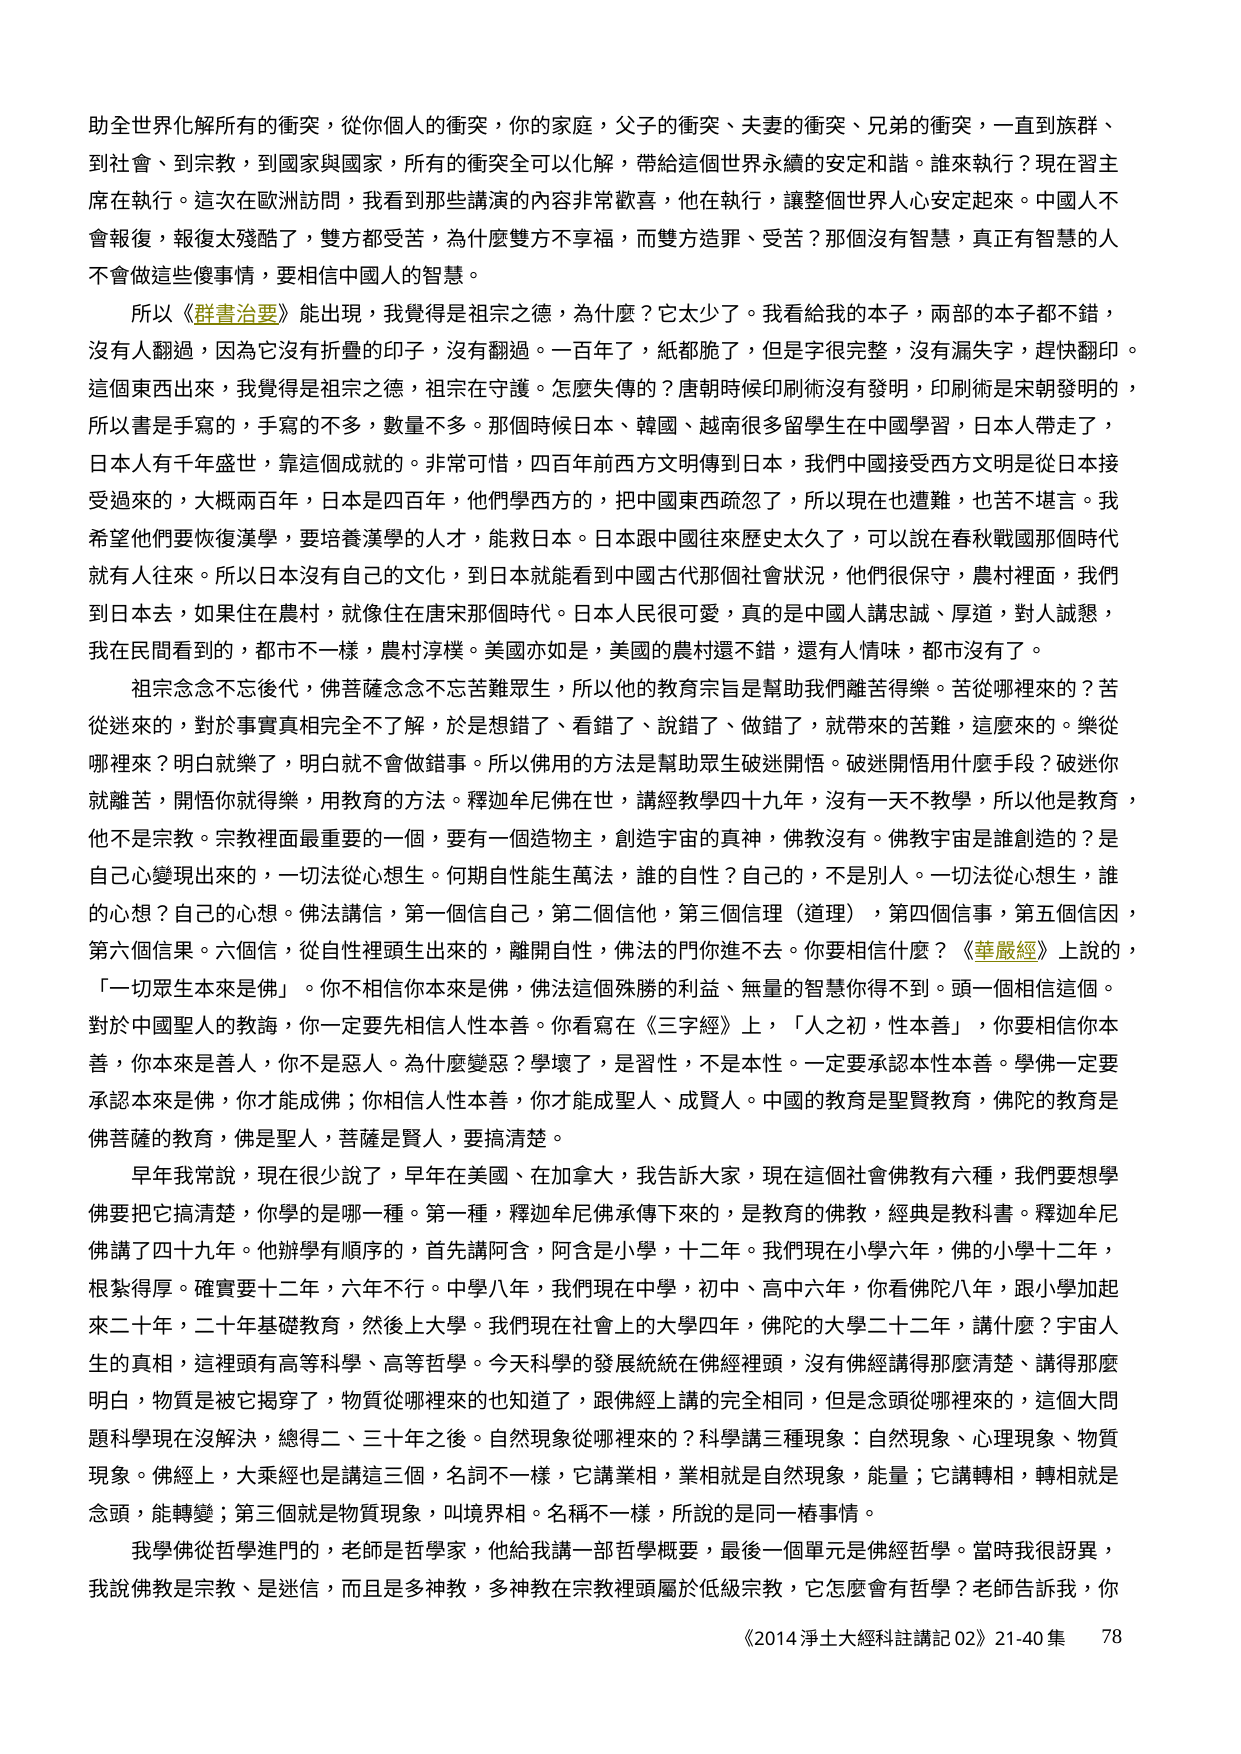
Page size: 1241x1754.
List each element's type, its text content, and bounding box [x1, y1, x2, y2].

text 所以《群書治要》能出現，我覺得是祖宗之德，為什麼？它太少了。我看給我的本子，兩部的本子都不錯，沒有人翻過，因為它沒有折疊的印子，沒有翻過。一百年了，紙都脆了，但是字很完整，沒有漏失字，趕快翻印。這個東西出來，我覺得是祖宗之德，祖宗在守護。怎麼失傳的？唐朝時候印刷術沒有發明，印刷術是宋朝發明的，所以書是手寫的，手寫的不多，數量不多。那個時候日本、韓國、越南很多留學生在中國學習，日本人帶走了，日本人有千年盛世，靠這個成就的。非常可惜，四百年前西方文明傳到日本，我們中國接受西方文明是從日本接受過來的，大概兩百年，日本是四百年，他們學西方的，把中國東西疏忽了，所以現在也遭難，也苦不堪言。我希望他們要恢復漢學，要培養漢學的人才，能救日本。日本跟中國往來歷史太久了，可以說在春秋戰國那個時代就有人往來。所以日本沒有自己的文化，到日本就能看到中國古代那個社會狀況，他們很保守，農村裡面，我們到日本去，如果住在農村，就像住在唐宋那個時代。日本人民很可愛，真的是中國人講忠誠、厚道，對人誠懇，我在民間看到的，都市不一樣，農村淳樸。美國亦如是，美國的農村還不錯，還有人情味，都市沒有了。 [89, 293, 1122, 668]
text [89, 106, 1122, 293]
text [89, 1531, 1122, 1606]
text 早年我常說，現在很少說了，早年在美國、在加拿大，我告訴大家，現在這個社會佛教有六種，我們要想學佛要把它搞清楚，你學的是哪一種。第一種，釋迦牟尼佛承傳下來的，是教育的佛教，經典是教科書。釋迦牟尼佛講了四十九年。他辦學有順序的，首先講阿含，阿含是小學，十二年。我們現在小學六年，佛的小學十二年，根紮得厚。確實要十二年，六年不行。中學八年，我們現在中學，初中、高中六年，你看佛陀八年，跟小學加起來二十年，二十年基礎教育，然後上大學。我們現在社會上的大學四年，佛陀的大學二十二年，講什麼？宇宙人生的真相，這裡頭有高等科學、高等哲學。今天科學的發展統統在佛經裡頭，沒有佛經講得那麼清楚、講得那麼明白，物質是被它揭穿了，物質從哪裡來的也知道了，跟佛經上講的完全相同，但是念頭從哪裡來的，這個大問題科學現在沒解決，總得二、三十年之後。自然現象從哪裡來的？科學講三種現象：自然現象、心理現象、物質現象。佛經上，大乘經也是講這三個，名詞不一樣，它講業相，業相就是自然現象，能量；它講轉相，轉相就是念頭，能轉變；第三個就是物質現象，叫境界相。名稱不一樣，所說的是同一樁事情。 [89, 1156, 1122, 1531]
text 祖宗念念不忘後代，佛菩薩念念不忘苦難眾生，所以他的教育宗旨是幫助我們離苦得樂。苦從哪裡來的？苦從迷來的，對於事實真相完全不了解，於是想錯了、看錯了、說錯了、做錯了，就帶來的苦難，這麼來的。樂從哪裡來？明白就樂了，明白就不會做錯事。所以佛用的方法是幫助眾生破迷開悟。破迷開悟用什麼手段？破迷你就離苦，開悟你就得樂，用教育的方法。釋迦牟尼佛在世，講經教學四十九年，沒有一天不教學，所以他是教育，他不是宗教。宗教裡面最重要的一個，要有一個造物主，創造宇宙的真神，佛教沒有。佛教宇宙是誰創造的？是自己心變現出來的，一切法從心想生。何期自性能生萬法，誰的自性？自己的，不是別人。一切法從心想生，誰的心想？自己的心想。佛法講信，第一個信自己，第二個信他，第三個信理（道理），第四個信事，第五個信因，第六個信果。六個信，從自性裡頭生出來的，離開自性，佛法的門你進不去。你要相信什麼？《華嚴經》上說的，「一切眾生本來是佛」。你不相信你本來是佛，佛法這個殊勝的利益、無量的智慧你得不到。頭一個相信這個。對於中國聖人的教誨，你一定要先相信人性本善。你看寫在《三字經》上，「人之初，性本善」，你要相信你本善，你本來是善人，你不是惡人。為什麼變惡？學壞了，是習性，不是本性。一定要承認本性本善。學佛一定要承認本來是佛，你才能成佛；你相信人性本善，你才能成聖人、成賢人。中國的教育是聖賢教育，佛陀的教育是佛菩薩的教育，佛是聖人，菩薩是賢人，要搞清楚。 [89, 668, 1122, 1156]
